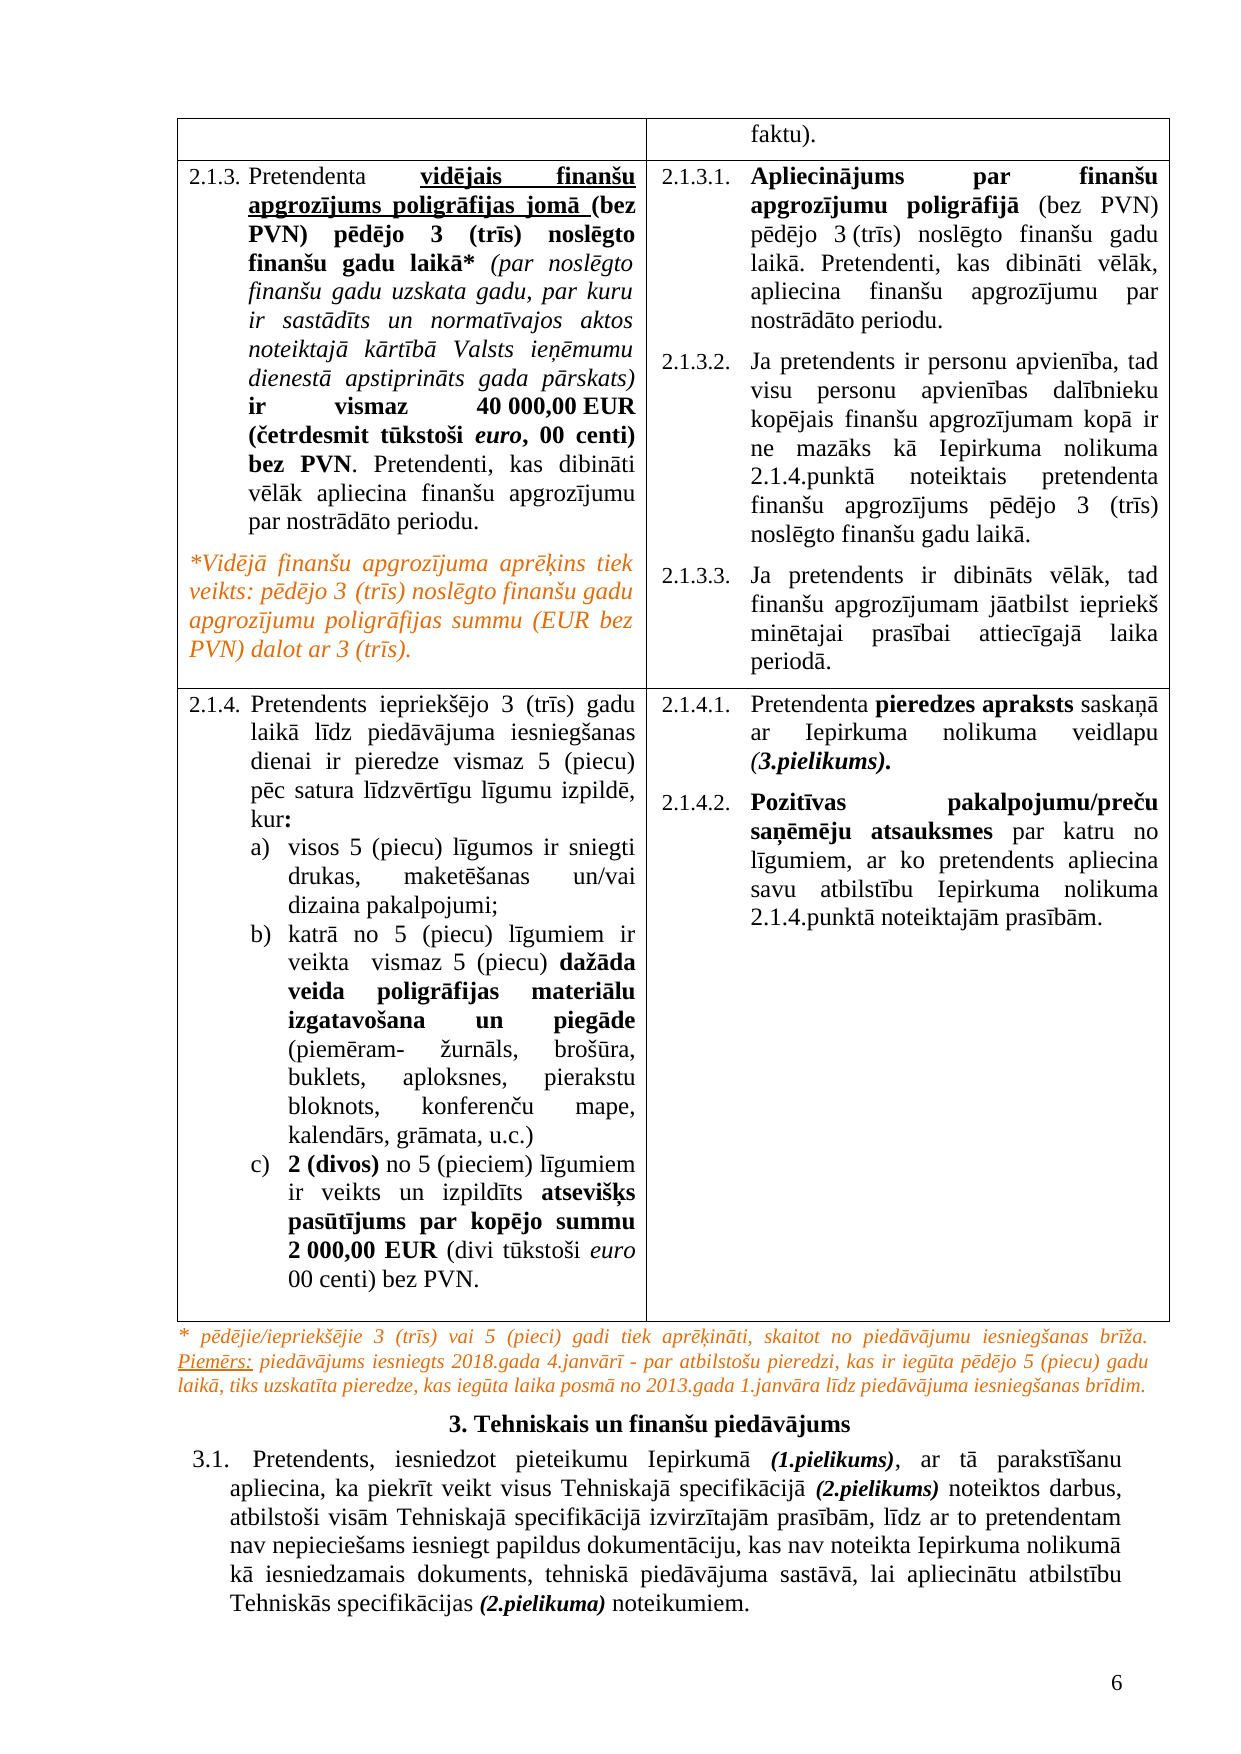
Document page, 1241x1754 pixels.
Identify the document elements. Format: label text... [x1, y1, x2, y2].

subtitle Pretendents, iesniedzot pieteikumu Iepirkumā (1.pielikums), ar tā parakstīšanu apliecina, ka piekrīt veikt visus Tehniskajā specifikācijā (2.pielikums) noteiktos darbus, atbilstoši visām Tehniskajā specifikācijā izvirzītajām prasībām, līdz ar to pretendentam nav nepieciešams iesniegt papildus dokumentāciju, kas nav noteikta Iepirkuma nolikumā kā iesniedzamais dokuments, tehniskā piedāvājuma sastāvā, lai apliecinātu atbilstību Tehniskās specifikācijas (2.pielikuma) noteikumiem. [192, 1444, 1122, 1617]
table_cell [178, 119, 646, 160]
subtitle 3. Tehniskais un finanšu piedāvājums [177, 1409, 1122, 1438]
table_cell Apliecinājums par finanšu apgrozījumu poligrāfijā (bez PVN) pēdējo 3 (trīs) noslēgto finanšu gadu laikā. Pretendenti, kas dibināti vēlāk, apliecina finanšu apgrozījumu par nostrādāto periodu. Ja pretendents ir personu apvienība, tad visu personu apvienības dalībnieku kopējais finanšu apgrozījumam kopā ir ne mazāks kā Iepirkuma nolikuma 2.1.4.punktā noteiktais pretendenta finanšu apgrozījums pēdējo 3 (trīs) noslēgto finanšu gadu laikā. Ja pretendents ir dibināts vēlāk, tad finanšu apgrozījumam jāatbilst iepriekš minētajai prasībai attiecīgajā laika periodā. [647, 161, 1169, 688]
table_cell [647, 119, 1169, 160]
table_cell Pretendenta pieredzes apraksts saskaņā ar Iepirkuma nolikuma veidlapu (3.pielikums). Pozitīvas pakalpojumu/preču saņēmēju atsauksmes par katru no līgumiem, ar ko pretendents apliecina savu atbilstību Iepirkuma nolikuma 2.1.4.punktā noteiktajām prasībām. [647, 689, 1169, 1321]
table_cell Pretendenta vidējais finanšu apgrozījums poligrāfijas jomā (bez PVN) pēdējo 3 (trīs) noslēgto finanšu gadu laikā* (par noslēgto finanšu gadu uzskata gadu, par kuru ir sastādīts un normatīvajos aktos noteiktajā kārtībā Valsts ieņēmumu dienestā apstiprināts gada pārskats) ir vismaz 40 000,00 EUR (četrdesmit tūkstoši euro, 00 centi) bez PVN. Pretendenti, kas dibināti vēlāk apliecina finanšu apgrozījumu par nostrādāto periodu. *Vidējā finanšu apgrozījuma aprēķins tiek veikts: pēdējo 3 (trīs) noslēgto finanšu gadu apgrozījumu poligrāfijas summu (EUR bez PVN) dalot ar 3 (trīs). [178, 161, 646, 688]
text * pēdējie/iepriekšējie 3 (trīs) vai 5 (pieci) gadi tiek aprēķināti, skaitot no piedāvājumu iesniegšanas brīža. Piemērs: piedāvājums iesniegts 2018.gada 4.janvārī - par atbilstošu pieredzi, kas ir iegūta pēdējo 5 (piecu) gadu laikā, tiks uzskatīta pieredze, kas iegūta laika posmā no 2013.gada 1.janvāra līdz piedāvājuma iesniegšanas brīdim. [177, 1322, 1152, 1397]
table_cell Pretendents iepriekšējo 3 (trīs) gadu laikā līdz piedāvājuma iesniegšanas dienai ir pieredze vismaz 5 (piecu) pēc satura līdzvērtīgu līgumu izpildē, kur: visos 5 (piecu) līgumos ir sniegti drukas, maketēšanas un/vai dizaina pakalpojumi; katrā no 5 (piecu) līgumiem ir veikta vismaz 5 (piecu) dažāda veida poligrāfijas materiālu izgatavošana un piegāde (piemēram- žurnāls, brošūra, buklets, aploksnes, pierakstu bloknots, konferenču mape, kalendārs, grāmata, u.c.) 2 (divos) no 5 (pieciem) līgumiem ir veikts un izpildīts atsevišķs pasūtījums par kopējo summu 2 000,00 EUR (divi tūkstoši euro 00 centi) bez PVN. [178, 689, 646, 1321]
